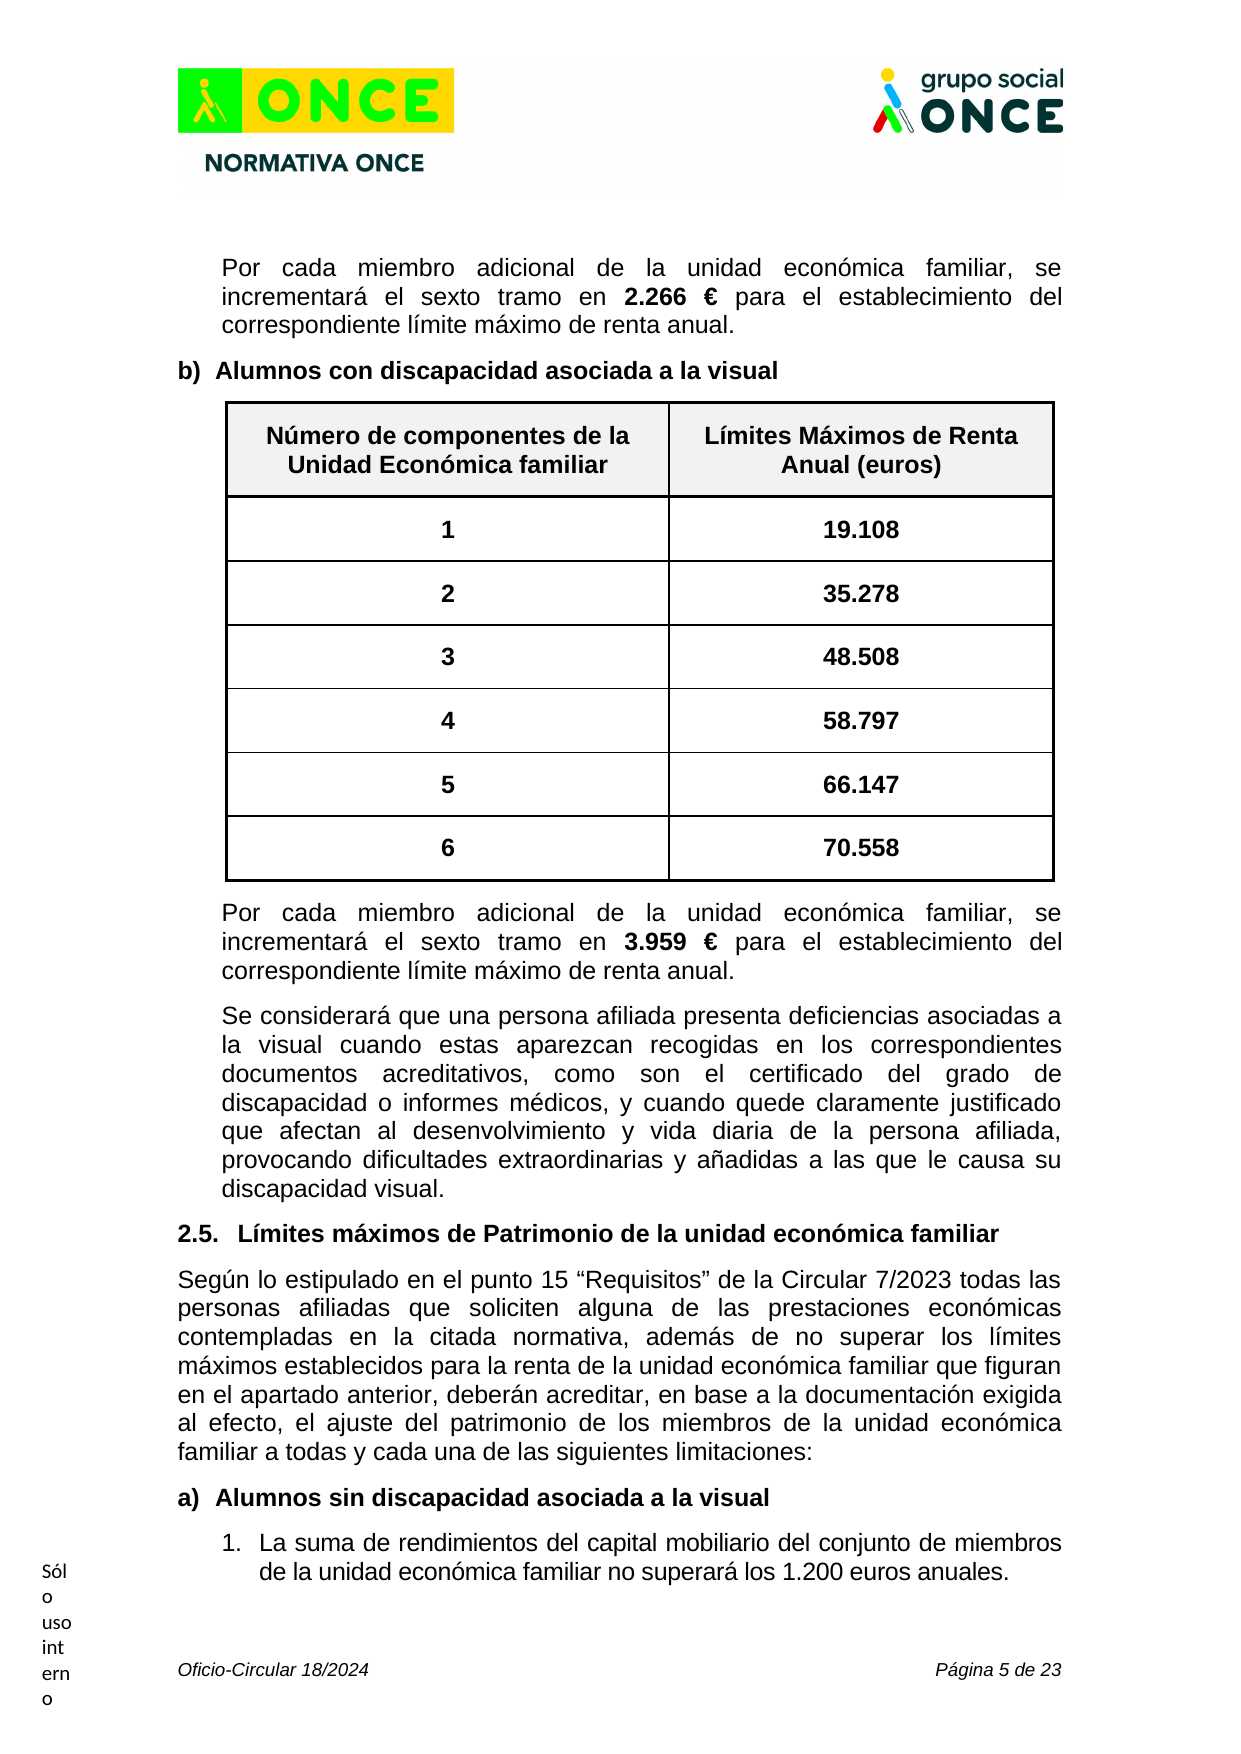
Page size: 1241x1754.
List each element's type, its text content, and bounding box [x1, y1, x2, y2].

text Por cada miembro adicional de la unidad económica familiar, se incrementará el sexto tramo en 2.266 € para el establecimiento del correspondiente límite máximo de renta anual. [221, 253, 1063, 339]
subtitle Alumnos con discapacidad asociada a la visual [177, 356, 1063, 384]
table_cell 3 [228, 626, 668, 688]
table_cell 4 [228, 689, 668, 751]
table_cell 58.797 [670, 689, 1052, 751]
table_header Límites Máximos de Renta Anual (euros) [670, 404, 1052, 495]
text Según lo estipulado en el punto 15 “Requisitos” de la Circular 7/2023 todas las personas afiliadas que soliciten alguna de las prestaciones económicas contempladas en la citada normativa, además de no superar los límites máximos establecidos para la renta de la unidad económica familiar que figuran en el apartado anterior, deberán acreditar, en base a la documentación exigida al efecto, el ajuste del patrimonio de los miembros de la unidad económica familiar a todas y cada una de las siguientes limitaciones: [177, 1265, 1063, 1466]
table_cell 70.558 [670, 817, 1052, 879]
table_cell 6 [228, 817, 668, 879]
table_cell 19.108 [670, 498, 1052, 560]
table_cell 66.147 [670, 753, 1052, 815]
table_cell 5 [228, 753, 668, 815]
text Por cada miembro adicional de la unidad económica familiar, se incrementará el sexto tramo en 3.959 € para el establecimiento del correspondiente límite máximo de renta anual. [221, 898, 1063, 985]
table_cell 48.508 [670, 626, 1052, 688]
subtitle Alumnos sin discapacidad asociada a la visual [177, 1483, 1063, 1511]
text Se considerará que una persona afiliada presenta deficiencias asociadas a la visual cuando estas aparezcan recogidas en los correspondientes documentos acreditativos, como son el certificado del grado de discapacidad o informes médicos, y cuando quede claramente justificado que afectan al desenvolvimiento y vida diaria de la persona afiliada, provocando dificultades extraordinarias y añadidas a las que le causa su discapacidad visual. [221, 1001, 1063, 1203]
subtitle Límites máximos de Patrimonio de la unidad económica familiar [177, 1219, 1063, 1248]
table_cell 35.278 [670, 562, 1052, 624]
table_cell 1 [228, 498, 668, 560]
table_cell 2 [228, 562, 668, 624]
list La suma de rendimientos del capital mobiliario del conjunto de miembros de la unidad económica familiar no superará los 1.200 euros anuales. [221, 1528, 1063, 1586]
picture [177, 59, 1064, 193]
table_header Número de componentes de la Unidad Económica familiar [228, 404, 668, 495]
